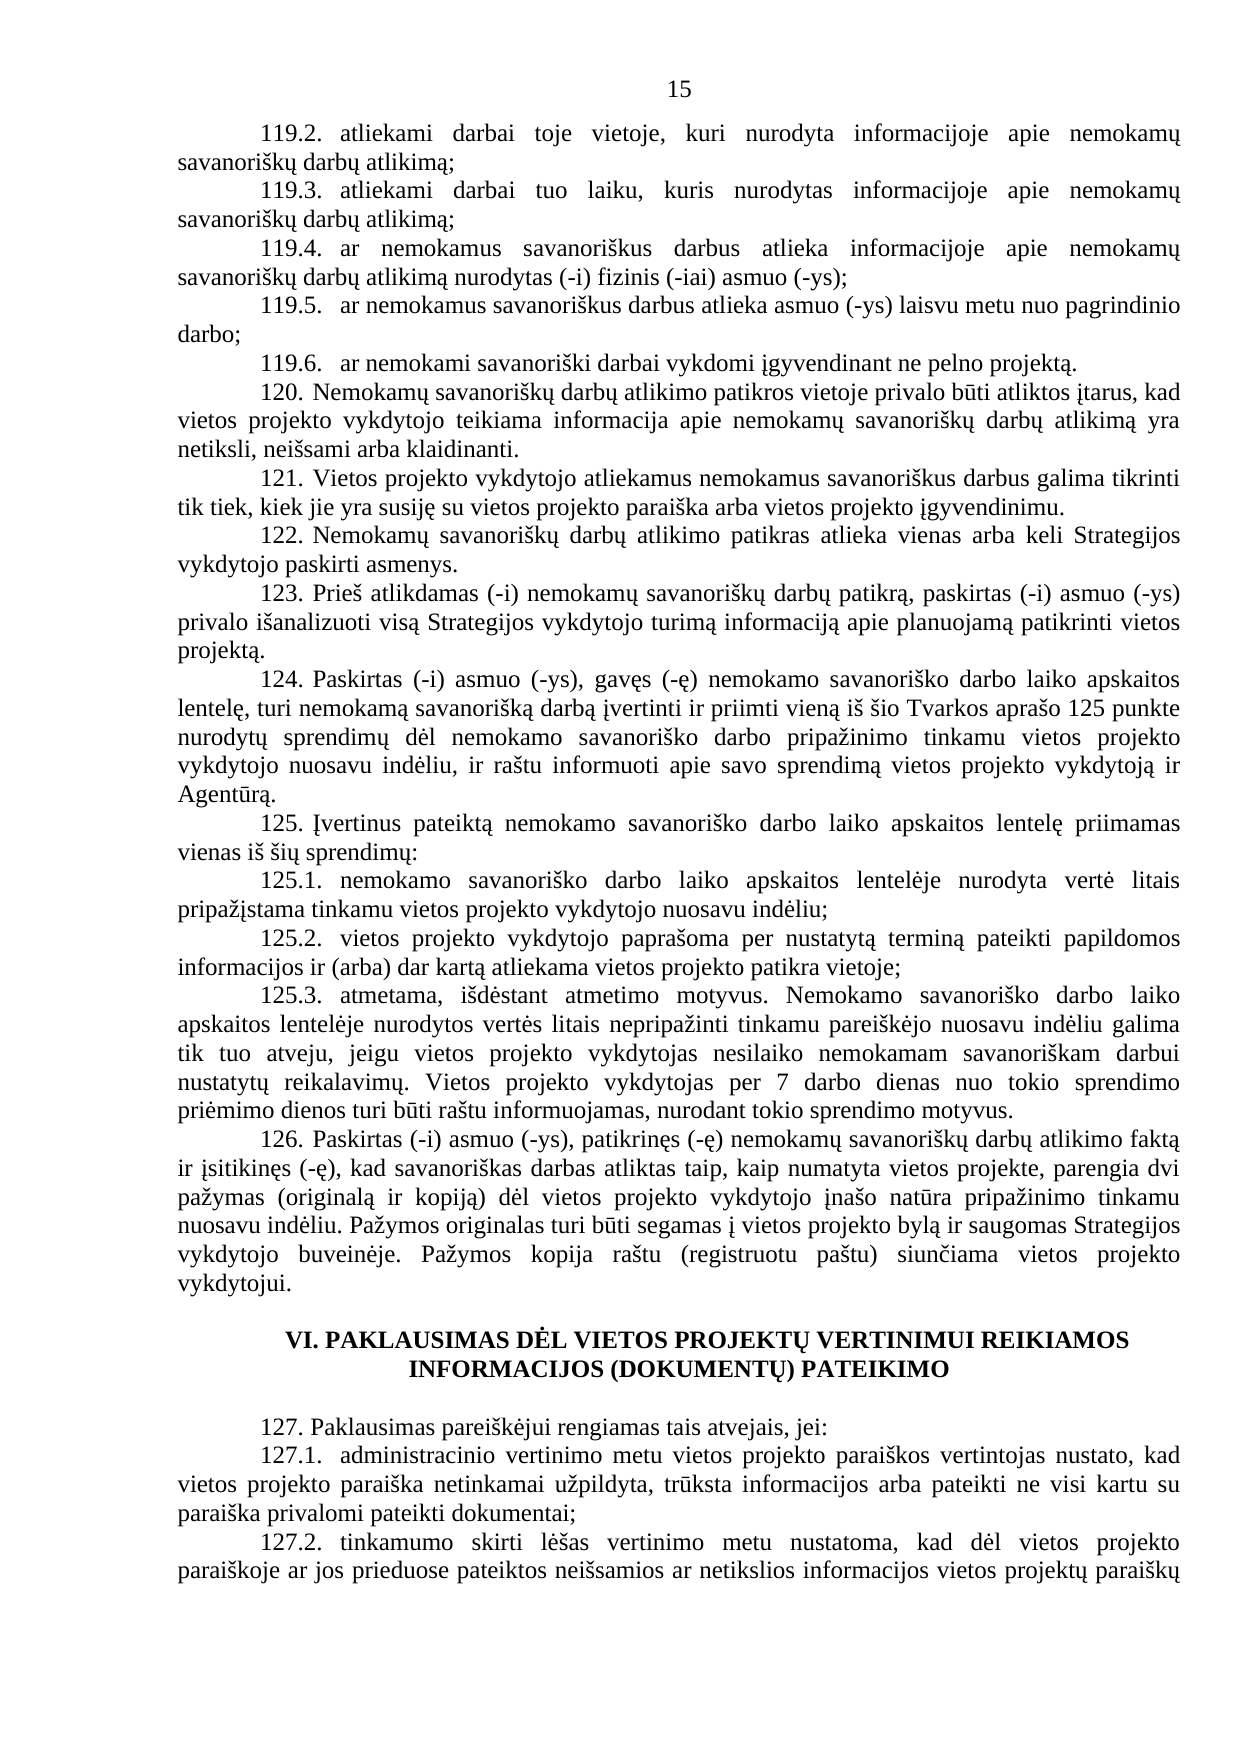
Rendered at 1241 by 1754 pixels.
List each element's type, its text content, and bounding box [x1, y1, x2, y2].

text 124. Paskirtas (-i) asmuo (-ys), gavęs (-ę) nemokamo savanoriško darbo laiko apskaitos lentelę, turi nemokamą savanorišką darbą įvertinti ir priimti vieną iš šio Tvarkos aprašo 125 punkte nurodytų sprendimų dėl nemokamo savanoriško darbo pripažinimo tinkamu vietos projekto vykdytojo nuosavu indėliu, ir raštu informuoti apie savo sprendimą vietos projekto vykdytoją ir Agentūrą. [177, 664, 1181, 808]
text 121. Vietos projekto vykdytojo atliekamus nemokamus savanoriškus darbus galima tikrinti tik tiek, kiek jie yra susiję su vietos projekto paraiška arba vietos projekto įgyvendinimu. [177, 463, 1181, 521]
text 125. Įvertinus pateiktą nemokamo savanoriško darbo laiko apskaitos lentelę priimamas vienas iš šių sprendimų: [177, 808, 1181, 866]
text 125.2. vietos projekto vykdytojo paprašoma per nustatytą terminą pateikti papildomos informacijos ir (arba) dar kartą atliekama vietos projekto patikra vietoje; [177, 923, 1181, 981]
text 119.5. ar nemokamus savanoriškus darbus atlieka asmuo (-ys) laisvu metu nuo pagrindinio darbo; [177, 291, 1181, 348]
text 122. Nemokamų savanoriškų darbų atlikimo patikras atlieka vienas arba keli Strategijos vykdytojo paskirti asmenys. [177, 521, 1181, 578]
text 120. Nemokamų savanoriškų darbų atlikimo patikros vietoje privalo būti atliktos įtarus, kad vietos projekto vykdytojo teikiama informacija apie nemokamų savanoriškų darbų atlikimą yra netiksli, neišsami arba klaidinanti. [177, 377, 1181, 463]
text 126. Paskirtas (-i) asmuo (-ys), patikrinęs (-ę) nemokamų savanoriškų darbų atlikimo faktą ir įsitikinęs (-ę), kad savanoriškas darbas atliktas taip, kaip numatyta vietos projekte, parengia dvi pažymas (originalą ir kopiją) dėl vietos projekto vykdytojo įnašo natūra pripažinimo tinkamu nuosavu indėliu. Pažymos originalas turi būti segamas į vietos projekto bylą ir saugomas Strategijos vykdytojo buveinėje. Pažymos kopija raštu (registruotu paštu) siunčiama vietos projekto vykdytojui. [177, 1124, 1181, 1297]
text 119.4. ar nemokamus savanoriškus darbus atlieka informacijoje apie nemokamų savanoriškų darbų atlikimą nurodytas (-i) fizinis (-iai) asmuo (-ys); [177, 233, 1181, 291]
text 127. Paklausimas pareiškėjui rengiamas tais atvejais, jei: [177, 1412, 1181, 1441]
text 119.6. ar nemokami savanoriški darbai vykdomi įgyvendinant ne pelno projektą. [177, 348, 1181, 377]
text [177, 1527, 1181, 1584]
text 119.3. atliekami darbai tuo laiku, kuris nurodytas informacijoje apie nemokamų savanoriškų darbų atlikimą; [177, 176, 1181, 233]
text VI. PAklausimas dėl vietos projektų vertinimui reikiamOS informacijos (dokumentų) pateikimo [177, 1326, 1181, 1383]
text 127.1. administracinio vertinimo metu vietos projekto paraiškos vertintojas nustato, kad vietos projekto paraiška netinkamai užpildyta, trūksta informacijos arba pateikti ne visi kartu su paraiška privalomi pateikti dokumentai; [177, 1441, 1181, 1527]
text 123. Prieš atlikdamas (-i) nemokamų savanoriškų darbų patikrą, paskirtas (-i) asmuo (-ys) privalo išanalizuoti visą Strategijos vykdytojo turimą informaciją apie planuojamą patikrinti vietos projektą. [177, 578, 1181, 664]
text 125.3. atmetama, išdėstant atmetimo motyvus. Nemokamo savanoriško darbo laiko apskaitos lentelėje nurodytos vertės litais nepripažinti tinkamu pareiškėjo nuosavu indėliu galima tik tuo atveju, jeigu vietos projekto vykdytojas nesilaiko nemokamam savanoriškam darbui nustatytų reikalavimų. Vietos projekto vykdytojas per 7 darbo dienas nuo tokio sprendimo priėmimo dienos turi būti raštu informuojamas, nurodant tokio sprendimo motyvus. [177, 981, 1181, 1124]
text 119.2. atliekami darbai toje vietoje, kuri nurodyta informacijoje apie nemokamų savanoriškų darbų atlikimą; [177, 118, 1181, 176]
text 125.1. nemokamo savanoriško darbo laiko apskaitos lentelėje nurodyta vertė litais pripažįstama tinkamu vietos projekto vykdytojo nuosavu indėliu; [177, 866, 1181, 923]
